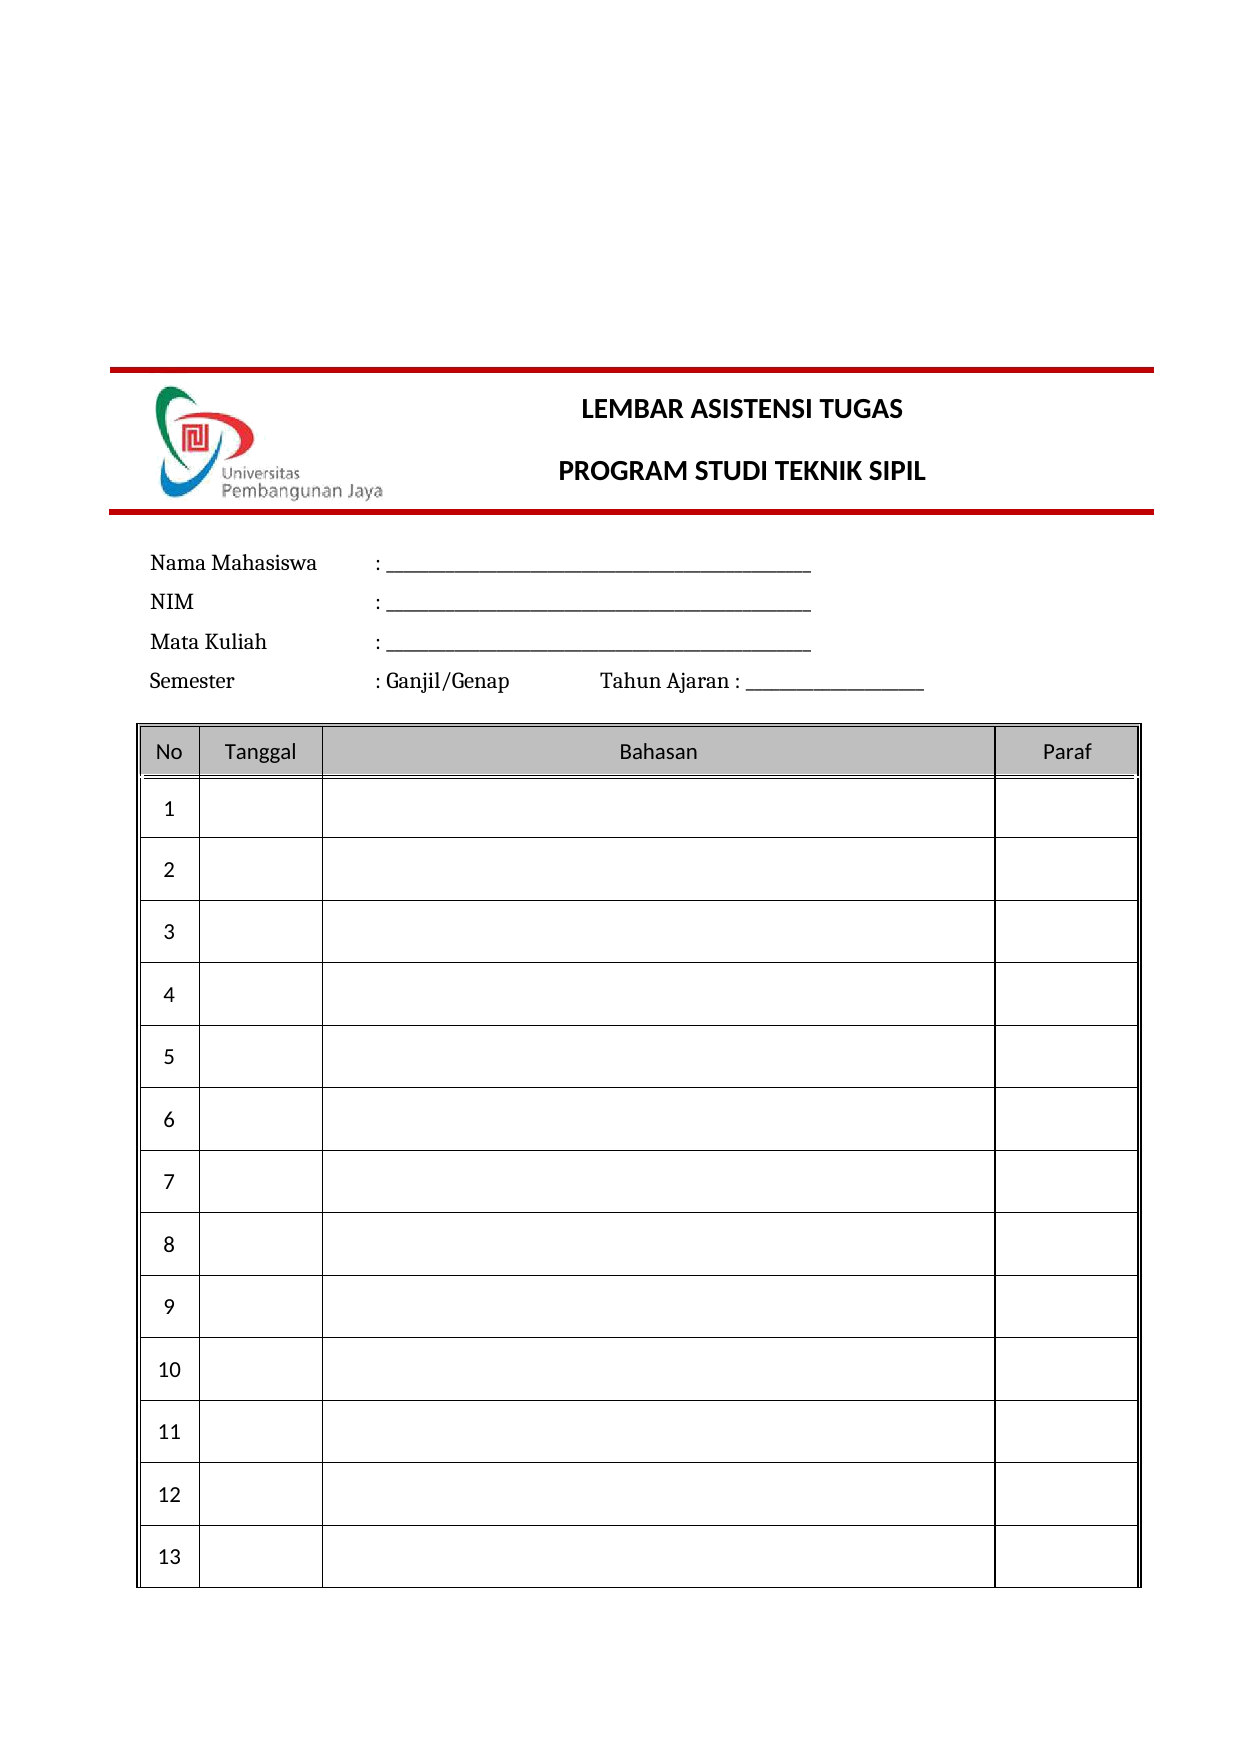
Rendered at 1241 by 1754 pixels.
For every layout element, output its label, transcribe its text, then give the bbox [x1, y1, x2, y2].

text Semester : Ganjil/Genap Tahun Ajaran : _____________________ [150, 668, 1090, 694]
table_cell 7 [141, 1151, 199, 1212]
table_cell [996, 1151, 1137, 1212]
table_cell [200, 1213, 322, 1274]
table_cell 13 [141, 1526, 199, 1587]
table_cell [996, 1276, 1137, 1337]
table_cell [323, 963, 994, 1024]
table_cell [996, 963, 1137, 1024]
table_cell [996, 1526, 1137, 1587]
table_cell [996, 1026, 1137, 1087]
table_cell [323, 779, 994, 837]
text Mata Kuliah : __________________________________________________ [150, 628, 1090, 654]
table_cell [323, 1276, 994, 1337]
table_cell [996, 838, 1137, 899]
table_cell 8 [141, 1213, 199, 1274]
table_header Paraf [996, 727, 1137, 774]
table_cell [996, 1338, 1137, 1399]
table_cell [200, 963, 322, 1024]
picture [110, 366, 1154, 509]
table_cell [996, 1401, 1137, 1462]
table_cell [200, 1088, 322, 1149]
table_cell [200, 1401, 322, 1462]
table_cell [200, 1526, 322, 1587]
table_header No [141, 727, 199, 774]
table_cell [200, 1463, 322, 1524]
table_cell [200, 838, 322, 899]
table_cell [200, 1338, 322, 1399]
table_cell [200, 1151, 322, 1212]
table_cell [996, 1213, 1137, 1274]
table_cell 3 [141, 901, 199, 962]
table_header Bahasan [323, 727, 994, 774]
table_cell [996, 1463, 1137, 1524]
table_cell [200, 1276, 322, 1337]
text Nama Mahasiswa : __________________________________________________ [150, 549, 1090, 575]
table_cell [323, 1401, 994, 1462]
table_cell [996, 901, 1137, 962]
text NIM : __________________________________________________ [150, 589, 1090, 615]
table_cell 11 [141, 1401, 199, 1462]
table_cell [323, 1213, 994, 1274]
table_header Tanggal [200, 727, 322, 774]
table_cell [200, 1026, 322, 1087]
table_cell 6 [141, 1088, 199, 1149]
table_cell [996, 775, 1139, 837]
table_cell [996, 1088, 1137, 1149]
table_cell [323, 1026, 994, 1087]
table_cell [323, 1088, 994, 1149]
table_cell [200, 901, 322, 962]
table_cell 1 [139, 775, 199, 837]
table_cell 4 [141, 963, 199, 1024]
table_cell 2 [141, 838, 199, 899]
table_cell [323, 1526, 994, 1587]
table_cell 5 [141, 1026, 199, 1087]
table_cell 10 [141, 1338, 199, 1399]
table_cell [323, 1151, 994, 1212]
table_cell 9 [141, 1276, 199, 1337]
table_cell [323, 1338, 994, 1399]
table_cell [323, 901, 994, 962]
table_cell 12 [141, 1463, 199, 1524]
table_cell [323, 1463, 994, 1524]
table_cell [200, 779, 322, 837]
table_cell [323, 838, 994, 899]
